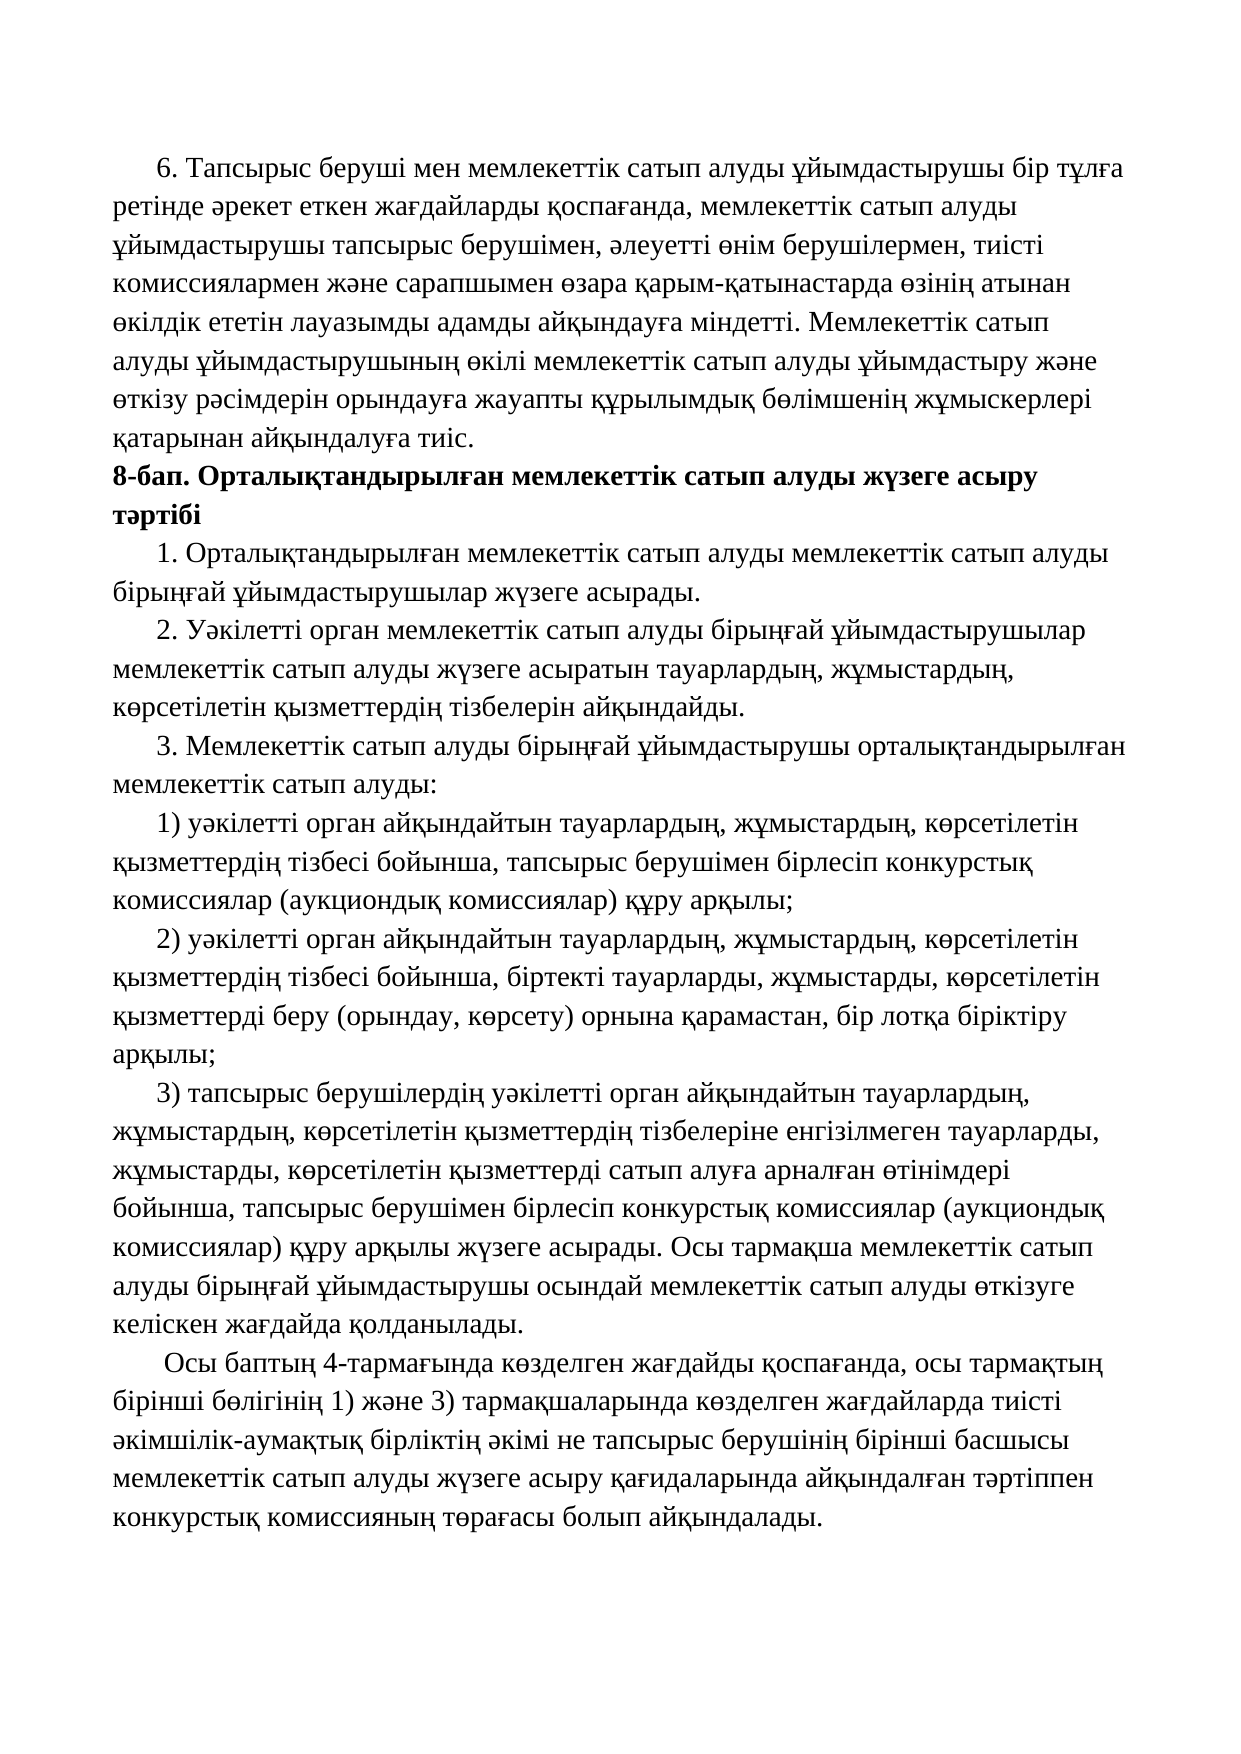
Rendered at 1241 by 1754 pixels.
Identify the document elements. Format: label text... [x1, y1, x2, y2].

text 1. Орталықтандырылған мемлекеттік сатып алуды мемлекеттік сатып алуды бірыңғай ұйымдастырушылар жүзеге асырады. [112, 535, 1128, 607]
text Осы баптың 4-тармағында көзделген жағдайды қоспағанда, осы тармақтың бірінші бөлігінің 1) және 3) тармақшаларында көзделген жағдайларда тиісті әкімшілік-аумақтық бірліктің әкімі не тапсырыс берушінің бірінші басшысы мемлекеттік сатып алуды жүзеге асыру қағидаларында айқындалған тәртіппен конкурстық комиссияның төрағасы болып айқындалады. [112, 1345, 1128, 1532]
text 3. Мемлекеттік сатып алуды бірыңғай ұйымдастырушы орталықтандырылған мемлекеттік сатып алуды: [112, 728, 1128, 800]
text 3) тапсырыс берушілердің уәкілетті орган айқындайтын тауарлардың, жұмыстардың, көрсетілетін қызметтердің тізбелеріне енгізілмеген тауарларды, жұмыстарды, көрсетілетін қызметтерді сатып алуға арналған өтінімдері бойынша, тапсырыс берушімен бірлесіп конкурстық комиссиялар (аукциондық комиссиялар) құру арқылы жүзеге асырады. Осы тармақша мемлекеттік сатып алуды бірыңғай ұйымдастырушы осындай мемлекеттік сатып алуды өткізуге келіскен жағдайда қолданылады. [112, 1075, 1128, 1340]
text 2) уәкілетті орган айқындайтын тауарлардың, жұмыстардың, көрсетілетін қызметтердің тізбесі бойынша, біртекті тауарларды, жұмыстарды, көрсетілетін қызметтерді беру (орындау, көрсету) орнына қарамастан, бір лотқа біріктіру арқылы; [112, 921, 1128, 1070]
text 1) уәкілетті орган айқындайтын тауарлардың, жұмыстардың, көрсетілетін қызметтердің тізбесі бойынша, тапсырыс берушімен бірлесіп конкурстық комиссиялар (аукциондық комиссиялар) құру арқылы; [112, 805, 1128, 916]
text 2. Уәкілетті орган мемлекеттік сатып алуды бірыңғай ұйымдастырушылар мемлекеттік сатып алуды жүзеге асыратын тауарлардың, жұмыстардың, көрсетілетін қызметтердің тізбелерін айқындайды. [112, 612, 1128, 723]
text 6. Тапсырыс беруші мен мемлекеттік сатып алуды ұйымдастырушы бір тұлға ретінде әрекет еткен жағдайларды қоспағанда, мемлекеттік сатып алуды ұйымдастырушы тапсырыс берушімен, әлеуетті өнім берушілермен, тиісті комиссиялармен және сарапшымен өзара қарым-қатынастарда өзінің атынан өкілдік ететін лауазымды адамды айқындауға міндетті. Мемлекеттік сатып алуды ұйымдастырушының өкілі мемлекеттік сатып алуды ұйымдастыру және өткізу рәсімдерін орындауға жауапты құрылымдық бөлімшенің жұмыскерлері қатарынан айқындалуға тиіс. [112, 150, 1128, 453]
text 8-бап. Орталықтандырылған мемлекеттік сатып алуды жүзеге асыру тәртібі [112, 458, 1128, 530]
